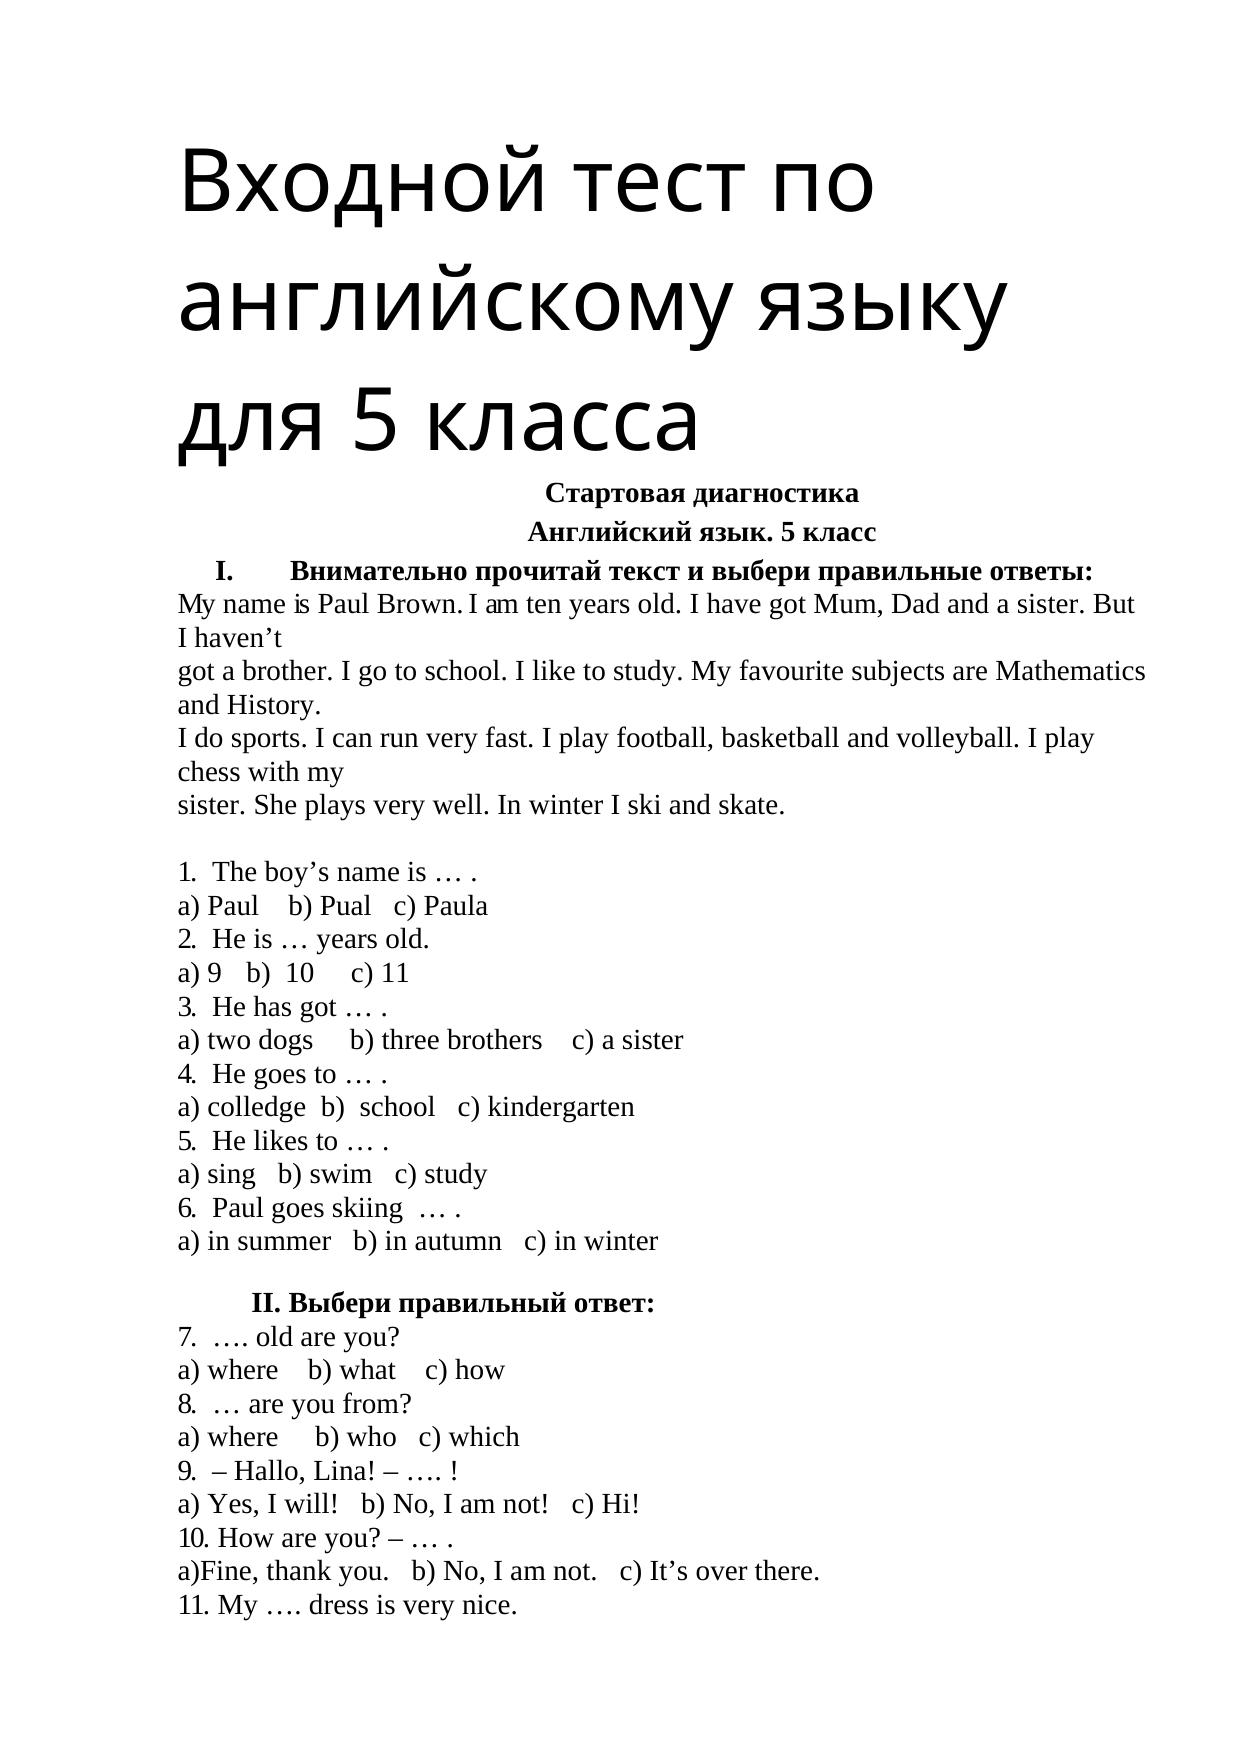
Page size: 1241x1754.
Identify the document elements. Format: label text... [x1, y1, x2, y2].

list Стартовая диагностика [252, 476, 1152, 509]
text a) where b) what c) how [177, 1352, 1152, 1386]
text a) Yes, I will! b) No, I am not! c) Hi! [177, 1486, 1152, 1520]
text 7. …. old are you? [177, 1319, 1152, 1352]
text a) 9 b) 10 c) 11 [177, 955, 1152, 989]
text 3. He has got … . [177, 989, 1152, 1022]
text Входной тест по английскому языку для 5 класса [177, 118, 1152, 476]
text a)Fine, thank you. b) No, I am not. c) It’s over there. [177, 1553, 1152, 1587]
text II. Выбери правильный ответ: [177, 1285, 1152, 1319]
text a) two dogs b) three brothers c) a sister [177, 1022, 1152, 1056]
text 8. … are you from? [177, 1386, 1152, 1419]
text 11. My …. dress is very nice. [177, 1587, 1152, 1621]
text 5. He likes to … . [177, 1123, 1152, 1156]
text a) sing b) swim c) study [177, 1156, 1152, 1190]
list Английский язык. 5 класс [252, 514, 1152, 548]
text 9. – Hallo, Lina! – …. ! [177, 1453, 1152, 1486]
text a) Paul b) Pual c) Paula [177, 888, 1152, 922]
text 6. Paul goes skiing … . [177, 1190, 1152, 1223]
text 4. He goes to … . [177, 1056, 1152, 1089]
text 1. The boy’s name is … . [177, 854, 1152, 888]
text sister. She plays very well. In winter I ski and skate. [177, 787, 1152, 821]
text got a brother. I go to school. I like to study. My favourite subjects are Mathematics and History. [177, 653, 1152, 720]
text My name is Paul Brown. I am ten years old. I have got Mum, Dad and a sister. But I haven’t [177, 586, 1152, 653]
list Внимательно прочитай текст и выбери правильные ответы: [215, 553, 1152, 586]
text a) in summer b) in autumn c) in winter [177, 1223, 1152, 1257]
text I do sports. I can run very fast. I play football, basketball and volleyball. I play chess with my [177, 720, 1152, 787]
text a) colledge b) school c) kindergarten [177, 1089, 1152, 1123]
text a) where b) who c) which [177, 1419, 1152, 1453]
text 2. He is … years old. [177, 922, 1152, 955]
text 10. How are you? – … . [177, 1520, 1152, 1553]
